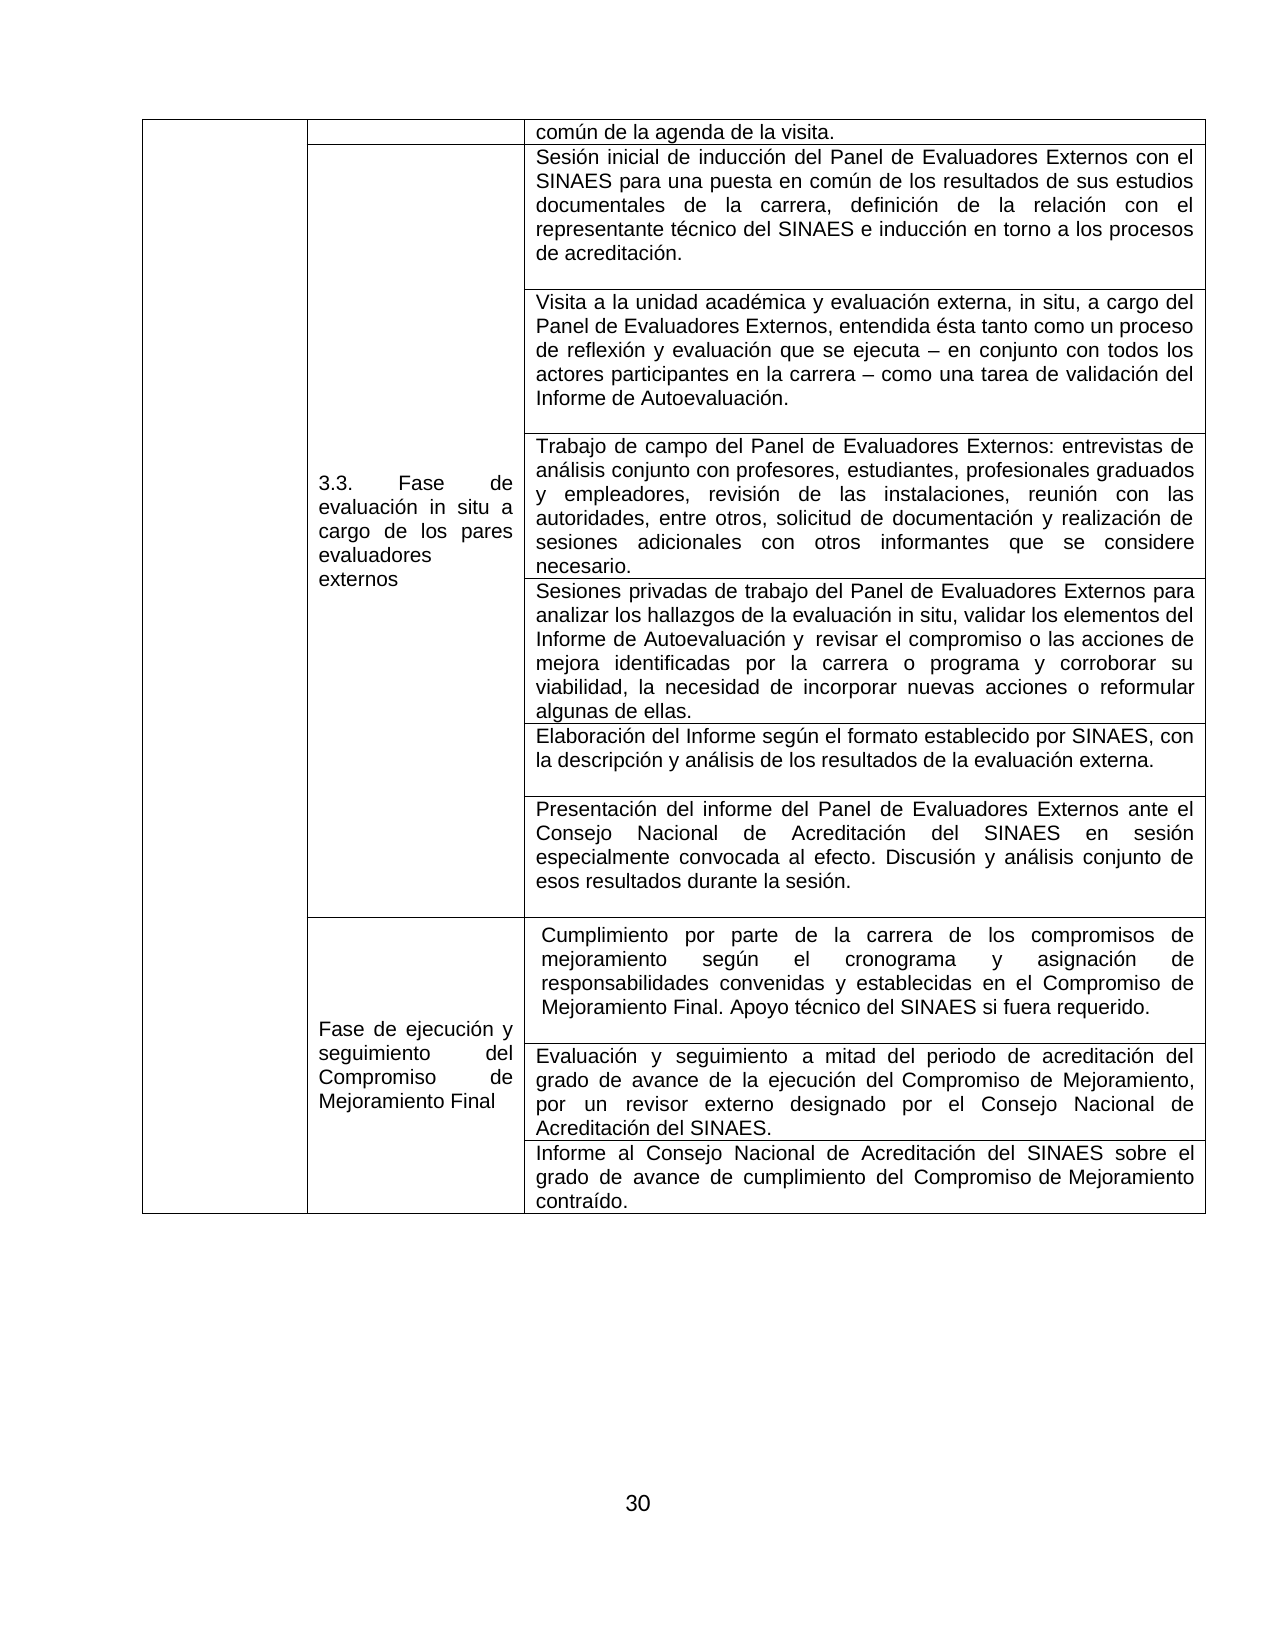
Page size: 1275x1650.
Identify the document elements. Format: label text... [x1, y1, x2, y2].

table_cell Visita a la unidad académica y evaluación externa, in situ, a cargo del Panel de Evaluadores Externos, entendida ésta tanto como un proceso de reflexión y evaluación que se ejecuta – en conjunto con todos los actores participantes en la carrera – como una tarea de validación del Informe de Autoevaluación. [525, 290, 1205, 433]
table_cell Sesiones privadas de trabajo del Panel de Evaluadores Externos para analizar los hallazgos de la evaluación in situ, validar los elementos del Informe de Autoevaluación y revisar el compromiso o las acciones de mejora identificadas por la carrera o programa y corroborar su viabilidad, la necesidad de incorporar nuevas acciones o reformular algunas de ellas. [525, 579, 1205, 723]
table_cell Cumplimiento por parte de la carrera de los compromisos de mejoramiento según el cronograma y asignación de responsabilidades convenidas y establecidas en el Compromiso de Mejoramiento Final. Apoyo técnico del SINAES si fuera requerido. [525, 918, 1205, 1043]
table_cell Informe al Consejo Nacional de Acreditación del SINAES sobre el grado de avance de cumplimiento del Compromiso de Mejoramiento contraído. [525, 1141, 1205, 1213]
table_cell 3.3. Fase de evaluación in situ a cargo de los pares evaluadores externos [308, 145, 524, 917]
table_cell Elaboración del Informe según el formato establecido por SINAES, con la descripción y análisis de los resultados de la evaluación externa. [525, 724, 1205, 796]
table_cell Evaluación y seguimiento a mitad del periodo de acreditación del grado de avance de la ejecución del Compromiso de Mejoramiento, por un revisor externo designado por el Consejo Nacional de Acreditación del SINAES. [525, 1044, 1205, 1140]
table_cell Presentación del informe del Panel de Evaluadores Externos ante el Consejo Nacional de Acreditación del SINAES en sesión especialmente convocada al efecto. Discusión y análisis conjunto de esos resultados durante la sesión. [525, 797, 1205, 917]
table_cell Sesión inicial de inducción del Panel de Evaluadores Externos con el SINAES para una puesta en común de los resultados de sus estudios documentales de la carrera, definición de la relación con el representante técnico del SINAES e inducción en torno a los procesos de acreditación. [525, 145, 1205, 288]
table_cell Fase de ejecución y seguimiento del Compromiso de Mejoramiento Final [308, 918, 524, 1213]
table_cell Trabajo de campo del Panel de Evaluadores Externos: entrevistas de análisis conjunto con profesores, estudiantes, profesionales graduados y empleadores, revisión de las instalaciones, reunión con las autoridades, entre otros, solicitud de documentación y realización de sesiones adicionales con otros informantes que se considere necesario. [525, 434, 1205, 578]
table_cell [525, 120, 1205, 144]
